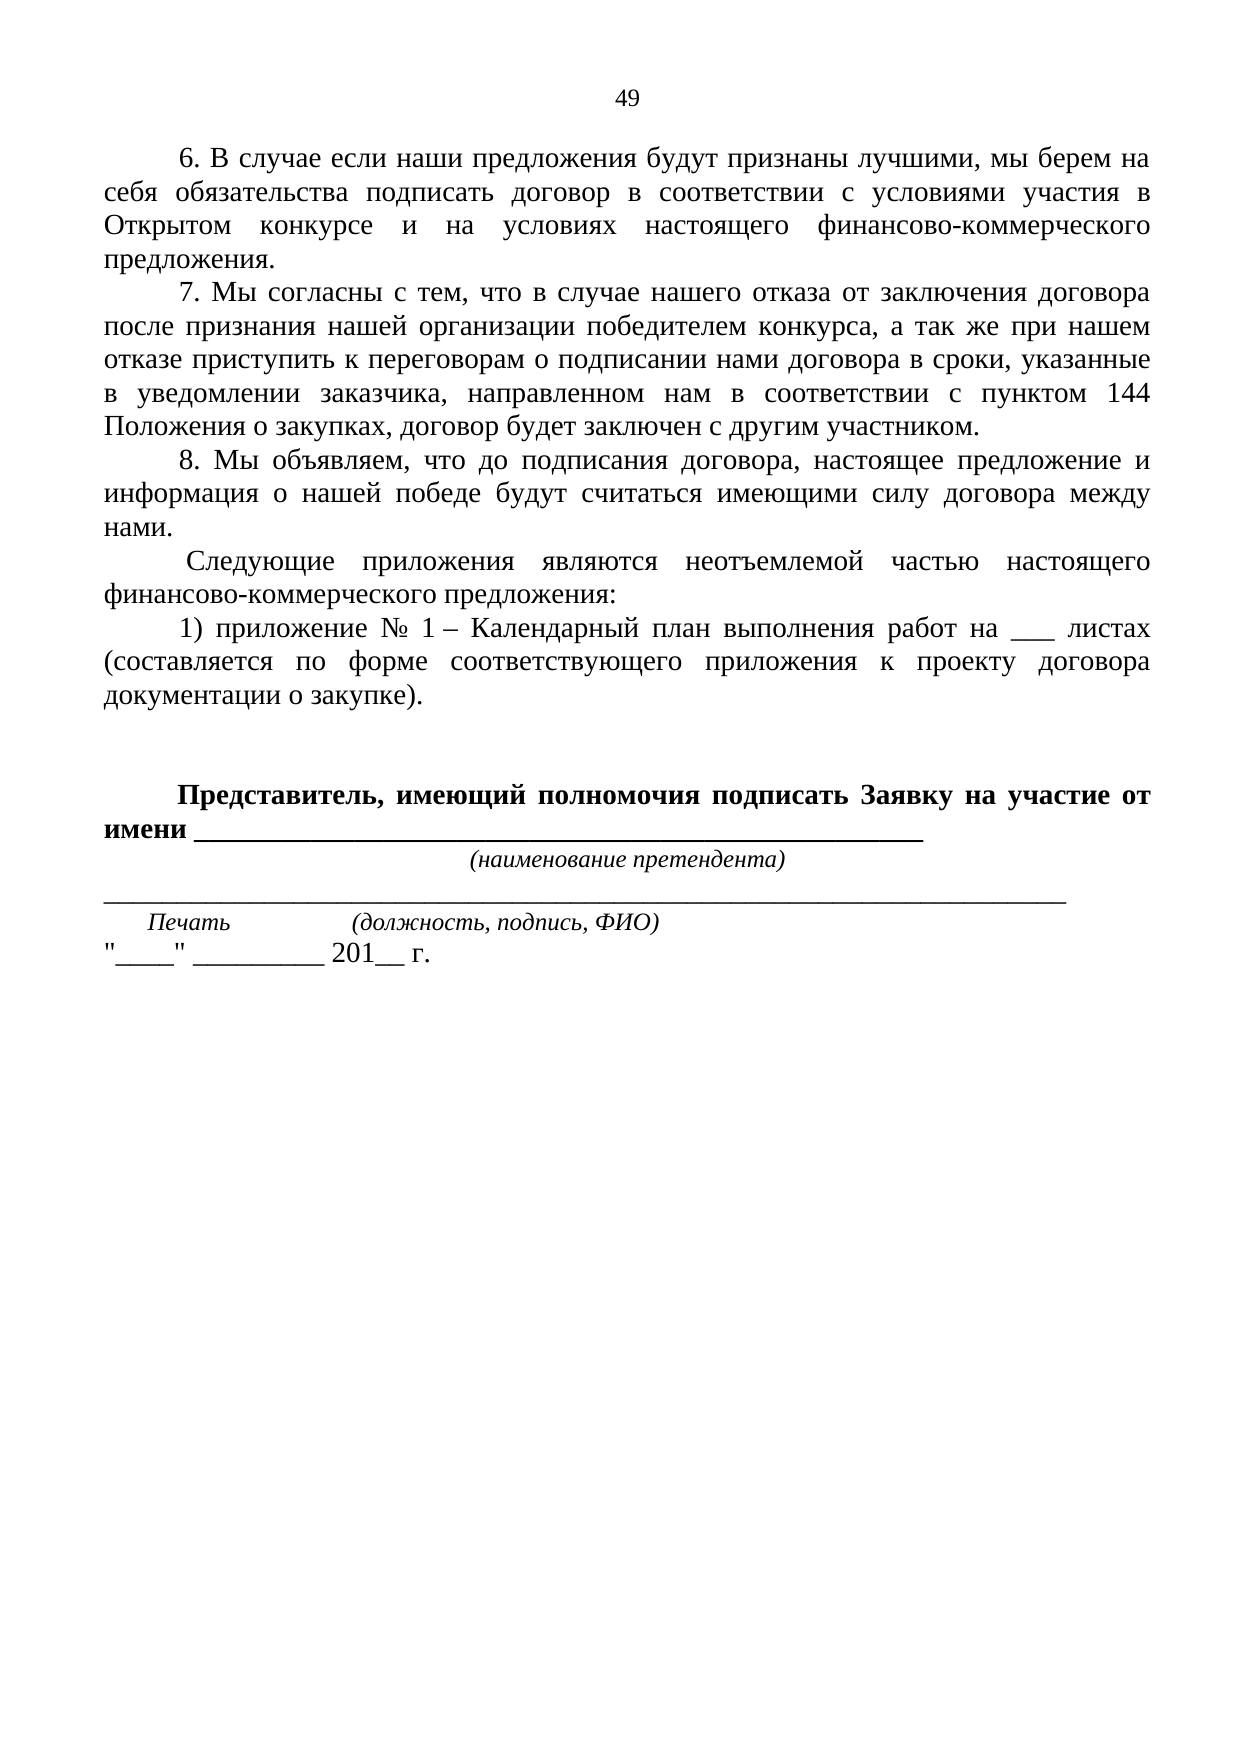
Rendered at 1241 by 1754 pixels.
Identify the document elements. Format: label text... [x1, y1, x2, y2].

text (наименование претендента) [103, 844, 1152, 873]
text 6. В случае если наши предложения будут признаны лучшими, мы берем на себя обязательства подписать договор в соответствии с условиями участия в Открытом конкурсе и на условиях настоящего финансово-коммерческого предложения. [103, 140, 1152, 274]
subtitle Представитель, имеющий полномочия подписать Заявку на участие от имени __________________________________________________ [103, 777, 1152, 844]
text 7. Мы согласны с тем, что в случае нашего отказа от заключения договора после признания нашей организации победителем конкурса, а так же при нашем отказе приступить к переговорам о подписании нами договора в сроки, указанные в уведомлении заказчика, направленном нам в соответствии с пунктом 144 Положения о закупках, договор будет заключен с другим участником. [103, 274, 1152, 442]
text __________________________________________________________________ [103, 873, 1152, 907]
text 1) приложение № 1 – Календарный план выполнения работ на ___ листах (составляется по форме соответствующего приложения к проекту договора документации о закупке). [103, 610, 1152, 710]
text Печать (должность, подпись, ФИО) [103, 907, 1152, 936]
text Следующие приложения являются неотъемлемой частью настоящего финансово-коммерческого предложения: [103, 543, 1152, 610]
text "____" _________ 201__ г. [103, 936, 1152, 969]
text 8. Мы объявляем, что до подписания договора, настоящее предложение и информация о нашей победе будут считаться имеющими силу договора между нами. [103, 442, 1152, 543]
